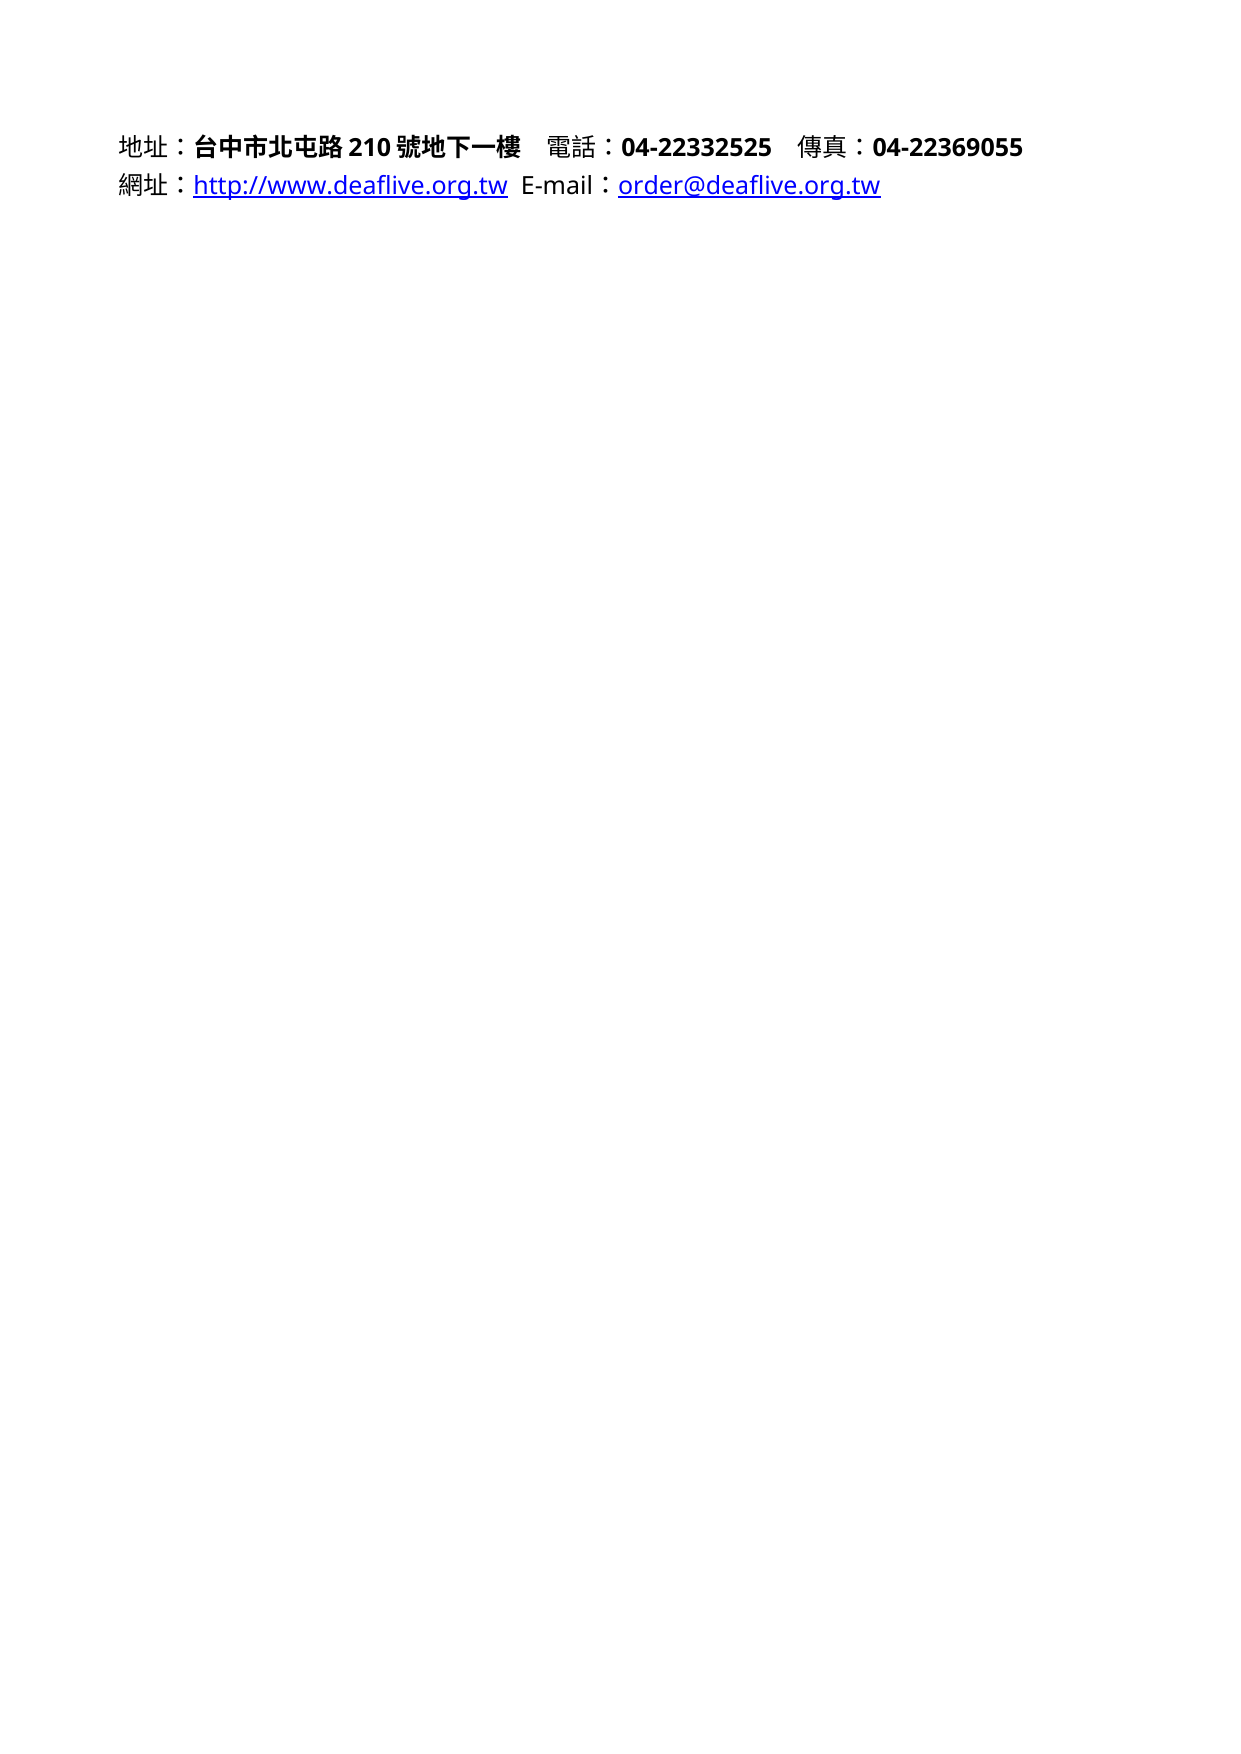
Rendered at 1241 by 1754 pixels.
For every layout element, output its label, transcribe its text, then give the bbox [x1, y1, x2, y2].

text 地址：台中市北屯路210號地下一樓 電話：04-22332525 傳真：04-22369055 [118, 127, 1122, 164]
text 網址：http://www.deaflive.org.tw E-mail：order@deaflive.org.tw [118, 164, 1122, 202]
